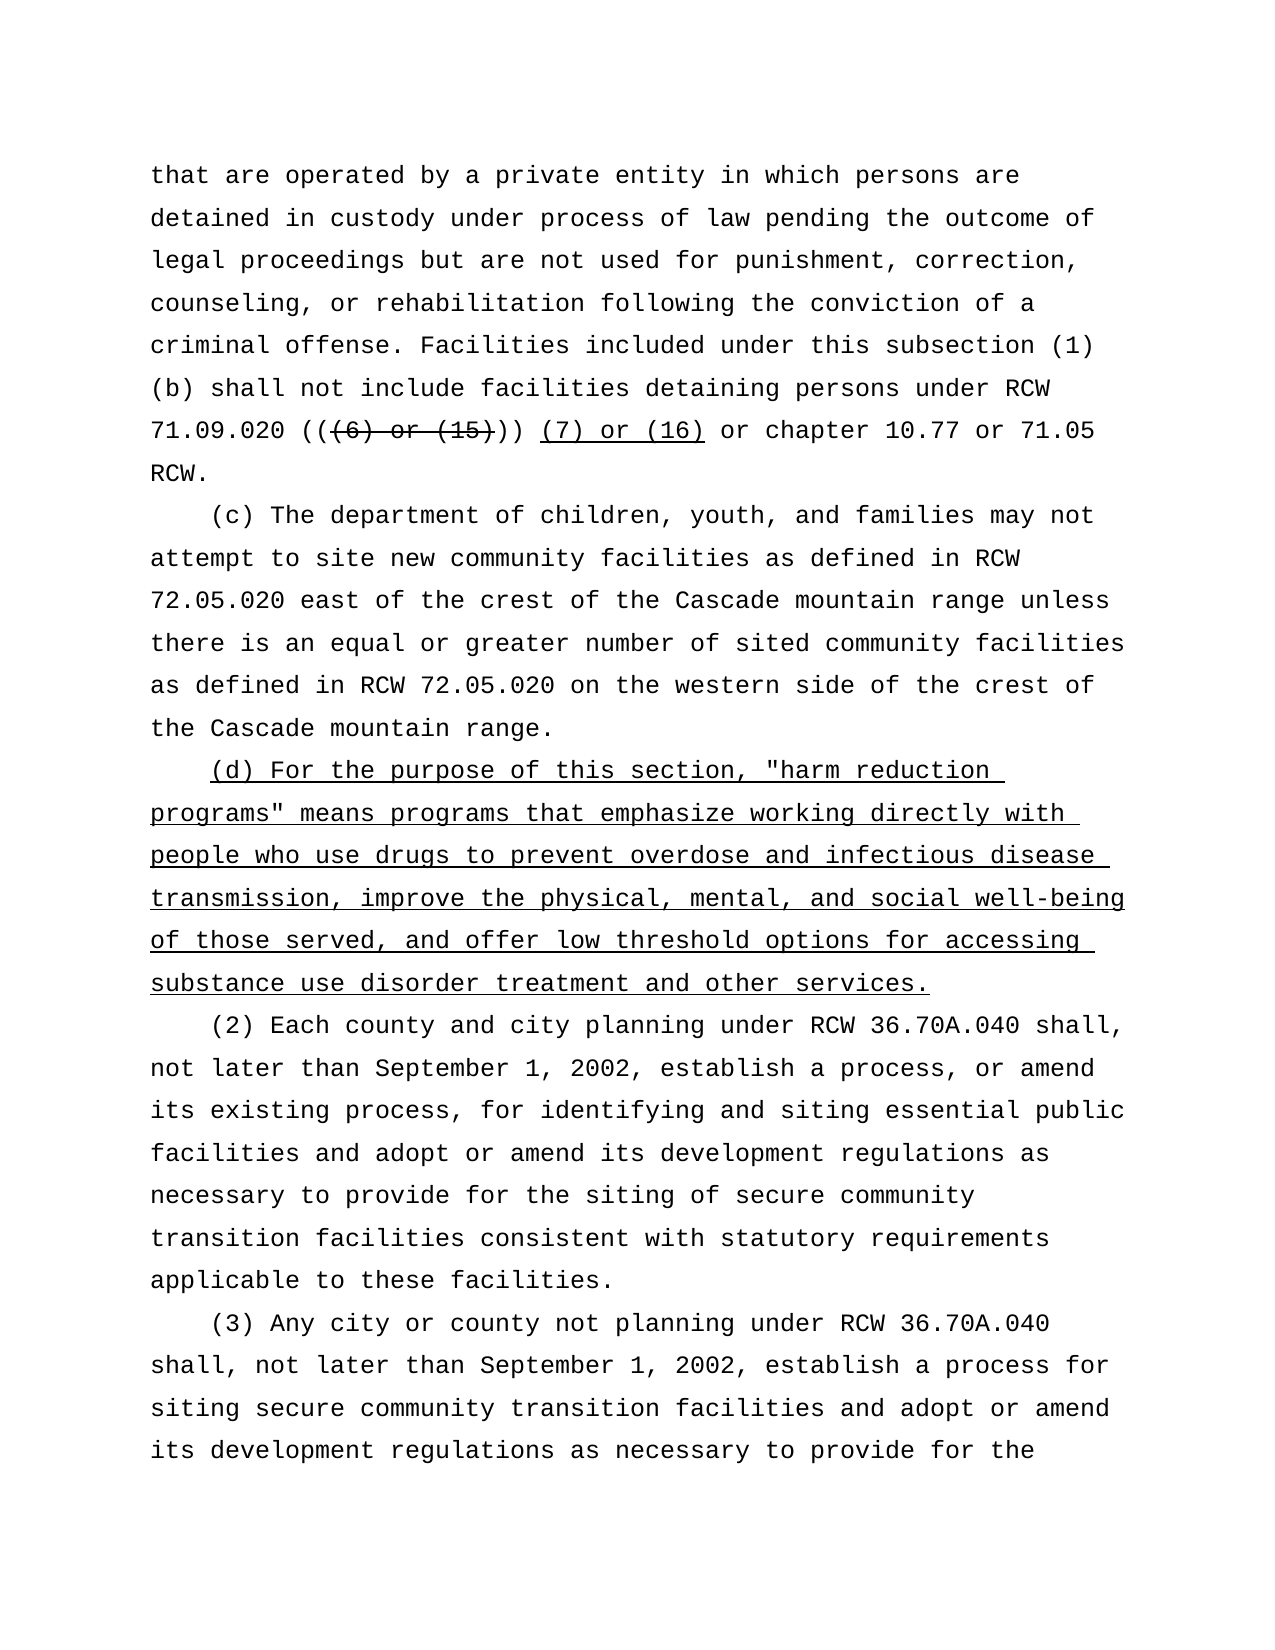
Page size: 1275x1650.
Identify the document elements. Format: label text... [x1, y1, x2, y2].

text (d) For the purpose of this section, "harm reduction programs" means programs that emphasize working directly with people who use drugs to prevent overdose and infectious disease transmission, improve the physical, mental, and social well-being of those served, and offer low threshold options for accessing substance use disorder treatment and other services. [150, 745, 1125, 909]
text (c) The department of children, youth, and families may not attempt to site new community facilities as defined in RCW 72.05.020 east of the crest of the Cascade mountain range unless there is an equal or greater number of sited community facilities as defined in RCW 72.05.020 on the western side of the crest of the Cascade mountain range. [150, 490, 1125, 745]
text (2) Each county and city planning under RCW 36.70A.040 shall, not later than September 1, 2002, establish a process, or amend its existing process, for identifying and siting essential public facilities and adopt or amend its development regulations as necessary to provide for the siting of secure community transition facilities consistent with statutory requirements applicable to these facilities. [150, 1000, 1125, 1297]
text (d) For the purpose of this section, "harm reduction programs" means programs that emphasize working directly with people who use drugs to prevent overdose and infectious disease transmission, improve the physical, mental, and social well-being of those served, and offer low threshold options for accessing substance use disorder treatment and other services. [150, 910, 1125, 1000]
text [150, 1297, 1125, 1467]
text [150, 150, 1125, 490]
